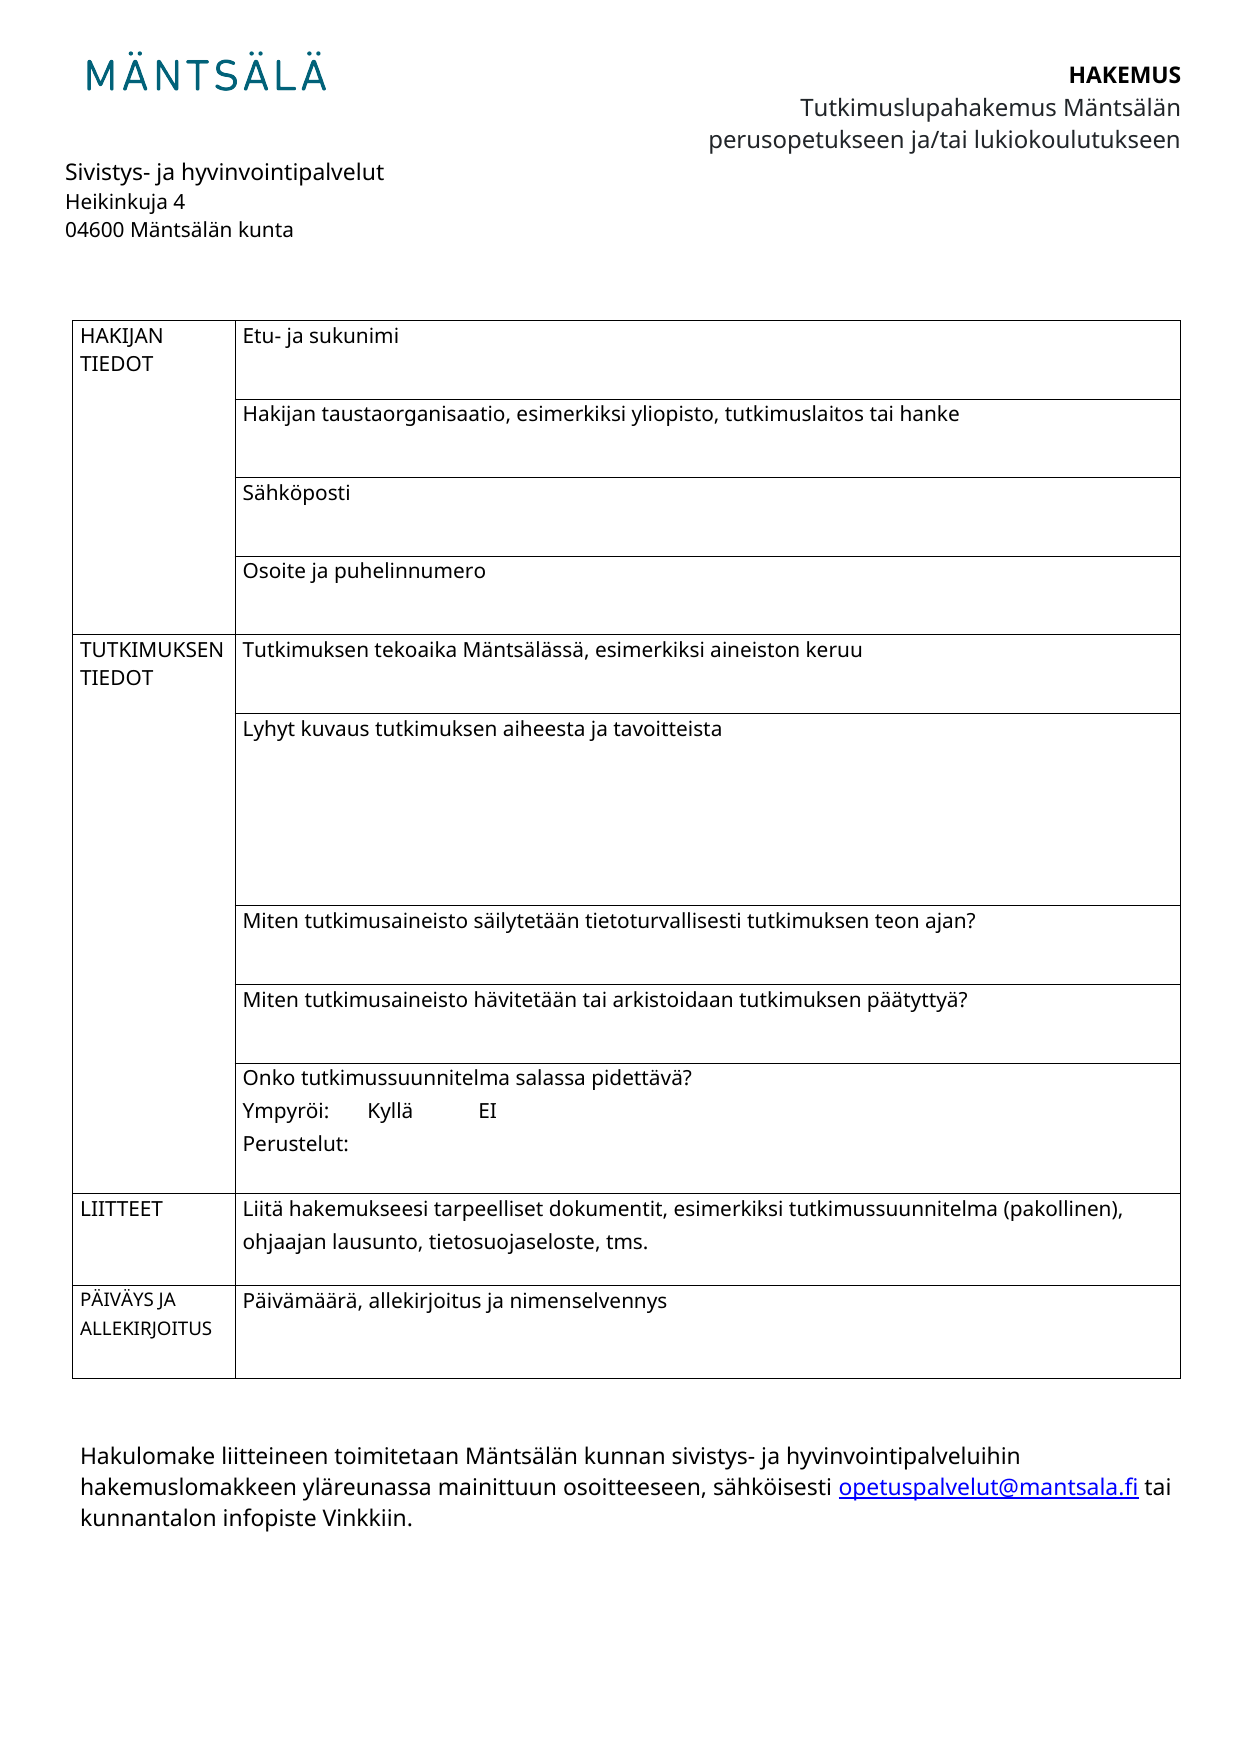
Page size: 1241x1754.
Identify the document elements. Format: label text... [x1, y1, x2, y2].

table_cell PÄIVÄYS JA ALLEKIRJOITUS [73, 1286, 235, 1377]
table_cell Liitä hakemukseesi tarpeelliset dokumentit, esimerkiksi tutkimussuunnitelma (pakollinen), ohjaajan lausunto, tietosuojaseloste, tms. [236, 1194, 1180, 1285]
table_cell Miten tutkimusaineisto hävitetään tai arkistoidaan tutkimuksen päätyttyä? [236, 985, 1180, 1062]
table_cell Tutkimuksen tekoaika Mäntsälässä, esimerkiksi aineiston keruu [236, 635, 1180, 713]
table_cell Lyhyt kuvaus tutkimuksen aiheesta ja tavoitteista [236, 714, 1180, 905]
table_header Etu- ja sukunimi [236, 321, 1180, 398]
table_cell Osoite ja puhelinnumero [236, 557, 1180, 634]
table_cell Sähköposti [236, 478, 1180, 556]
table_cell Miten tutkimusaineisto säilytetään tietoturvallisesti tutkimuksen teon ajan? [236, 906, 1180, 984]
table_cell Onko tutkimussuunnitelma salassa pidettävä? Ympyröi: Kyllä EI Perustelut: [236, 1064, 1180, 1193]
table_cell TUTKIMUKSEN TIEDOT [73, 635, 235, 1193]
picture [79, 43, 330, 97]
table_header HAKIJAN TIEDOT [73, 321, 235, 634]
table_cell LIITTEET [73, 1194, 235, 1285]
table_cell Päivämäärä, allekirjoitus ja nimenselvennys [236, 1286, 1180, 1377]
table_cell Hakijan taustaorganisaatio, esimerkiksi yliopisto, tutkimuslaitos tai hanke [236, 400, 1180, 477]
text Hakulomake liitteineen toimitetaan Mäntsälän kunnan sivistys- ja hyvinvointipalveluihin hakemuslomakkeen yläreunassa mainittuun osoitteeseen, sähköisesti opetuspalvelut@mantsala.fi tai kunnantalon infopiste Vinkkiin. [80, 1439, 1181, 1533]
